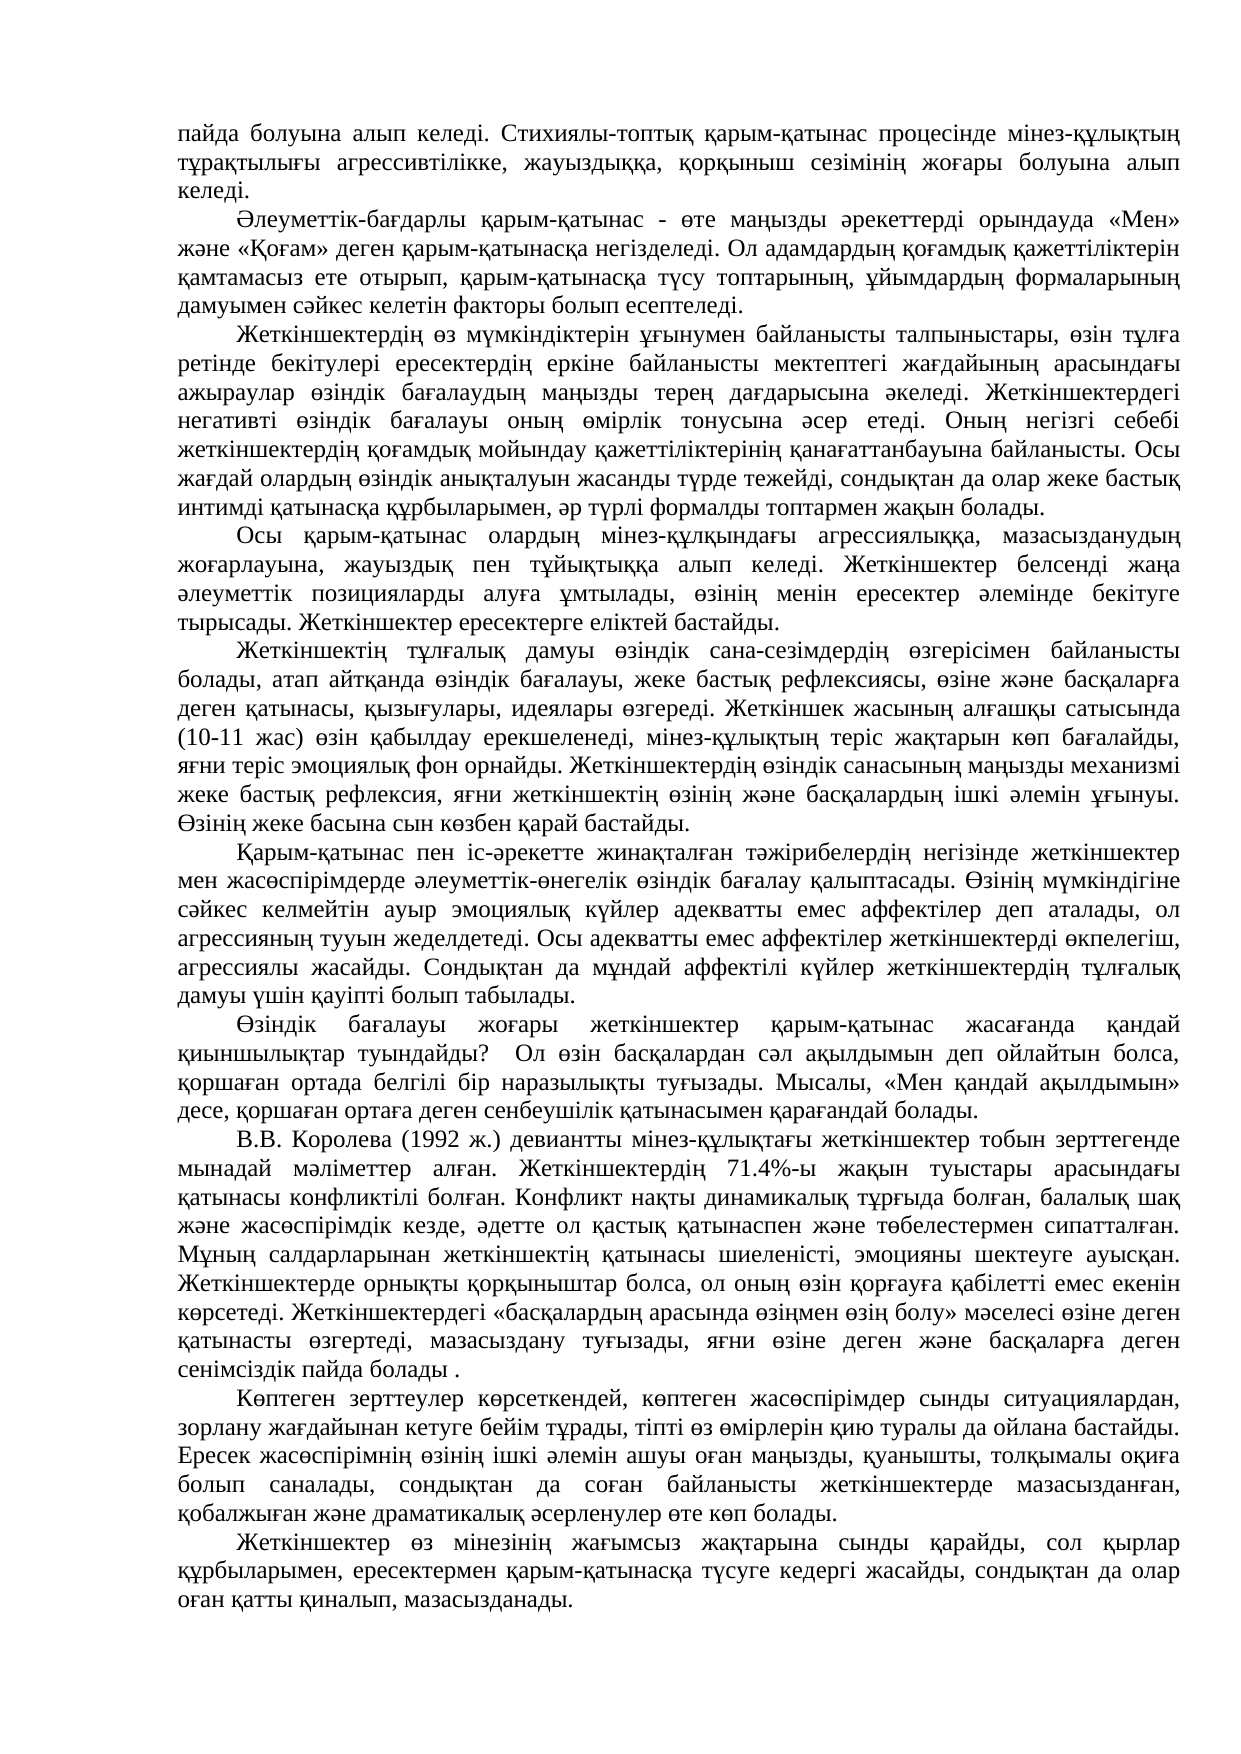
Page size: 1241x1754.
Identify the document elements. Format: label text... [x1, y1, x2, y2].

text Көптеген зерттеулер көрсеткендей, көптеген жасөспірімдер сынды ситуациялардан, зорлану жағдайынан кетуге бейім тұрады, тіпті өз өмірлерін қию туралы да ойлана бастайды. Ересек жасөспірімнің өзінің ішкі әлемін ашуы оған маңызды, қуанышты, толқымалы оқиға болып саналады, сондықтан да соған байланысты жеткіншектерде мазасызданған, қобалжыған және драматикалық әсерленулер өте көп болады. [177, 1383, 1181, 1527]
text Жеткіншектің тұлғалық дамуы өзіндік сана-сезімдердің өзгерісімен байланысты болады, атап айтқанда өзіндік бағалауы, жеке бастық рефлексиясы, өзіне және басқаларға деген қатынасы, қызығулары, идеялары өзгереді. Жеткіншек жасының алғашқы сатысында (10-11 жас) өзін қабылдау ерекшеленеді, мінез-құлықтың теріс жақтарын көп бағалайды, яғни теріс эмоциялық фон орнайды. Жеткіншектердің өзіндік санасының маңызды механизмі жеке бастық рефлексия, яғни жеткіншектің өзінің және басқалардың ішкі әлемін ұғынуы. Өзінің жеке басына сын көзбен қарай бастайды. [177, 636, 1181, 837]
text В.В. Королева (1992 ж.) девиантты мінез-құлықтағы жеткіншектер тобын зерттегенде мынадай мәліметтер алған. Жеткіншектердің 71.4%-ы жақын туыстары арасындағы қатынасы конфликтілі болған. Конфликт нақты динамикалық тұрғыда болған, балалық шақ және жасөспірімдік кезде, әдетте ол қастық қатынаспен және төбелестермен сипатталған. Мұның салдарларынан жеткіншектің қатынасы шиеленісті, эмоцияны шектеуге ауысқан. Жеткіншектерде орнықты қорқыныштар болса, ол оның өзін қорғауға қабілетті емес екенін көрсетеді. Жеткіншектердегі «басқалардың арасында өзіңмен өзің болу» мәселесі өзіне деген қатынасты өзгертеді, мазасыздану туғызады, яғни өзіне деген және басқаларға деген сенімсіздік пайда болады . [177, 1124, 1181, 1383]
text Әлеуметтік-бағдарлы қарым-қатынас - өте маңызды әрекеттерді орындауда «Мен» және «Қоғам» деген қарым-қатынасқа негізделеді. Ол адамдардың қоғамдық қажеттіліктерін қамтамасыз ете отырып, қарым-қатынасқа түсу топтарының, ұйымдардың формаларының дамуымен сәйкес келетін факторы болып есептеледі. [177, 204, 1181, 319]
text Осы қарым-қатынас олардың мінез-құлқындағы агрессиялыққа, мазасызданудың жоғарлауына, жауыздық пен тұйықтыққа алып келеді. Жеткіншектер белсенді жаңа әлеуметтік позицияларды алуға ұмтылады, өзінің менін ересектер әлемінде бекітуге тырысады. Жеткіншектер ересектерге еліктей бастайды. [177, 521, 1181, 636]
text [177, 118, 1181, 204]
text Жеткіншектердің өз мүмкіндіктерін ұғынумен байланысты талпыныстары, өзін тұлға ретінде бекітулері ересектердің еркіне байланысты мектептегі жағдайының арасындағы ажыраулар өзіндік бағалаудың маңызды терең дағдарысына әкеледі. Жеткіншектердегі негативті өзіндік бағалауы оның өмірлік тонусына әсер етеді. Оның негізгі себебі жеткіншектердің қоғамдық мойындау қажеттіліктерінің қанағаттанбауына байланысты. Осы жағдай олардың өзіндік анықталуын жасанды түрде тежейді, сондықтан да олар жеке бастық интимді қатынасқа құрбыларымен, әр түрлі формалды топтармен жақын болады. [177, 319, 1181, 521]
text Қарым-қатынас пен іс-әрекетте жинақталған тәжірибелердің негізінде жеткіншектер мен жасөспірімдерде әлеуметтік-өнегелік өзіндік бағалау қалыптасады. Өзінің мүмкіндігіне сәйкес келмейтін ауыр эмоциялық күйлер адекватты емес аффектілер деп аталады, ол агрессияның тууын жеделдетеді. Осы адекватты емес аффектілер жеткіншектерді өкпелегіш, агрессиялы жасайды. Сондықтан да мұндай аффектілі күйлер жеткіншектердің тұлғалық дамуы үшін қауіпті болып табылады. [177, 837, 1181, 1009]
text Жеткіншектер өз мінезінің жағымсыз жақтарына сынды қарайды, сол қырлар құрбыларымен, ересектермен қарым-қатынасқа түсуге кедергі жасайды, сондықтан да олар оған қатты қиналып, мазасызданады. [177, 1527, 1181, 1613]
text Өзіндік бағалауы жоғары жеткіншектер қарым-қатынас жасағанда қандай қиыншылықтар туындайды? Ол өзін басқалардан сәл ақылдымын деп ойлайтын болса, қоршаған ортада белгілі бір наразылықты туғызады. Мысалы, «Мен қандай ақылдымын» десе, қоршаған ортаға деген сенбеушілік қатынасымен қарағандай болады. [177, 1009, 1181, 1124]
